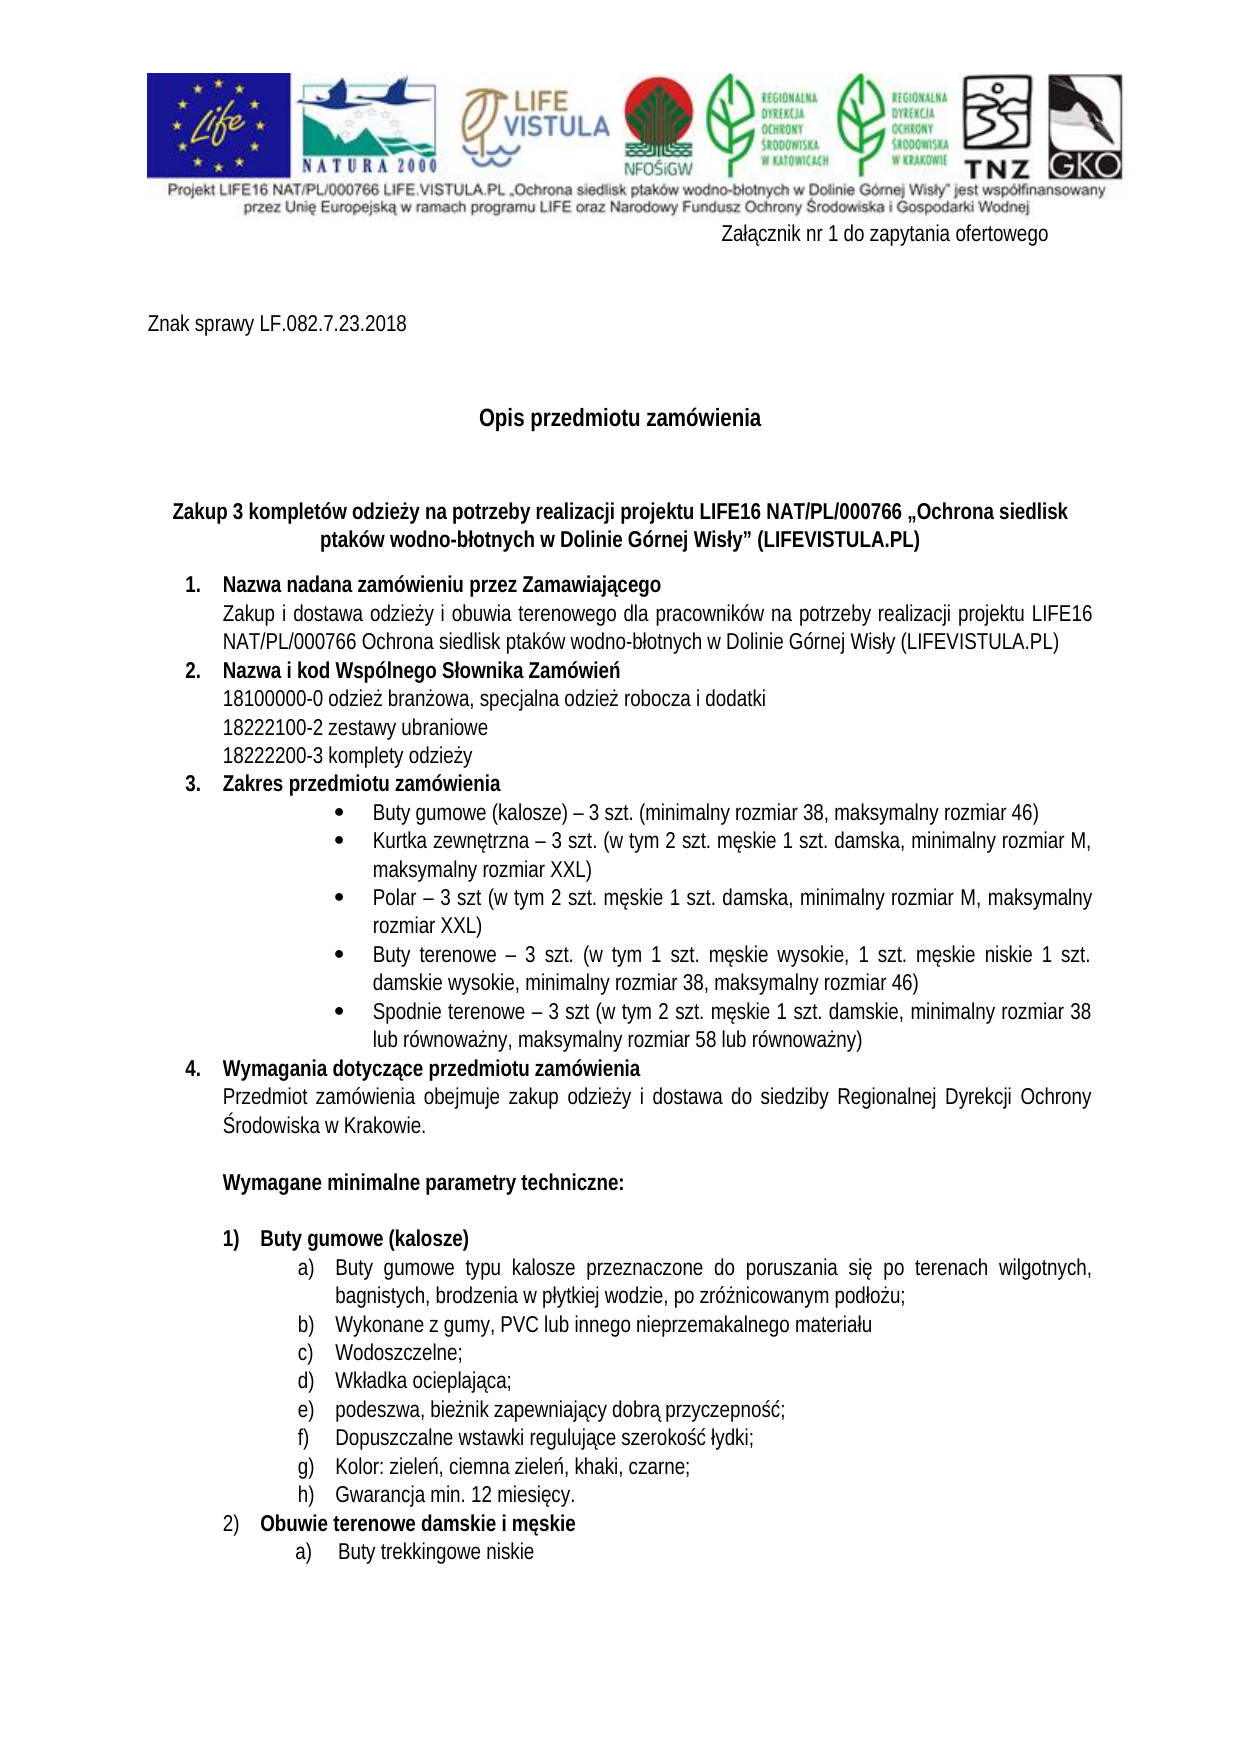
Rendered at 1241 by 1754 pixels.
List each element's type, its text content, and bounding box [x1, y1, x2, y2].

list Buty trekkingowe niskie [295, 1538, 1093, 1564]
list Gwarancja min. 12 miesięcy. [298, 1481, 1093, 1508]
list Zakup i dostawa odzieży i obuwia terenowego dla pracowników na potrzeby realizacji projektu LIFE16 NAT/PL/000766 Ochrona siedlisk ptaków wodno-błotnych w Dolinie Górnej Wisły (LIFEVISTULA.PL) [223, 600, 1093, 654]
text Zakup 3 kompletów odzieży na potrzeby realizacji projektu LIFE16 NAT/PL/000766 „Ochrona siedlisk ptaków wodno-błotnych w Dolinie Górnej Wisły” (LIFEVISTULA.PL) [148, 498, 1093, 552]
list Buty gumowe (kalosze) – 3 szt. (minimalny rozmiar 38, maksymalny rozmiar 46) [335, 799, 1093, 825]
list Wodoszczelne; [298, 1339, 1093, 1365]
list Nazwa nadana zamówieniu przez Zamawiającego [185, 571, 1093, 598]
list Nazwa i kod Wspólnego Słownika Zamówień [185, 657, 1093, 683]
list Kolor: zieleń, ciemna zieleń, khaki, czarne; [298, 1453, 1093, 1479]
list Dopuszczalne wstawki regulujące szerokość łydki; [298, 1424, 1093, 1451]
list Buty gumowe (kalosze) [223, 1225, 1093, 1252]
list Spodnie terenowe – 3 szt (w tym 2 szt. męskie 1 szt. damskie, minimalny rozmiar 38 lub równoważny, maksymalny rozmiar 58 lub równoważny) [335, 998, 1093, 1053]
list Wykonane z gumy, PVC lub innego nieprzemakalnego materiału [298, 1311, 1093, 1337]
text Znak sprawy LF.082.7.23.2018 [148, 310, 1093, 336]
list Buty terenowe – 3 szt. (w tym 1 szt. męskie wysokie, 1 szt. męskie niskie 1 szt. damskie wysokie, minimalny rozmiar 38, maksymalny rozmiar 46) [335, 941, 1093, 996]
list Przedmiot zamówienia obejmuje zakup odzieży i dostawa do siedziby Regionalnej Dyrekcji Ochrony Środowiska w Krakowie. [223, 1083, 1093, 1138]
list podeszwa, bieżnik zapewniający dobrą przyczepność; [298, 1396, 1093, 1422]
list Wkładka ocieplająca; [298, 1367, 1093, 1394]
list 18222100-2 zestawy ubraniowe [223, 713, 1093, 740]
list Obuwie terenowe damskie i męskie [223, 1510, 1093, 1536]
text Załącznik nr 1 do zapytania ofertowego [664, 219, 1093, 246]
list Kurtka zewnętrzna – 3 szt. (w tym 2 szt. męskie 1 szt. damska, minimalny rozmiar M, maksymalny rozmiar XXL) [335, 827, 1093, 882]
text Opis przedmiotu zamówienia [148, 402, 1093, 431]
list Buty gumowe typu kalosze przeznaczone do poruszania się po terenach wilgotnych, bagnistych, brodzenia w płytkiej wodzie, po zróżnicowanym podłożu; [298, 1254, 1093, 1308]
list Wymagania dotyczące przedmiotu zamówienia [185, 1055, 1093, 1081]
list Wymagane minimalne parametry techniczne: [223, 1168, 1093, 1195]
list Zakres przedmiotu zamówienia [185, 770, 1093, 797]
list 18100000-0 odzież branżowa, specjalna odzież robocza i dodatki [223, 685, 1093, 711]
list Polar – 3 szt (w tym 2 szt. męskie 1 szt. damska, minimalny rozmiar M, maksymalny rozmiar XXL) [335, 884, 1093, 939]
picture [147, 73, 1127, 220]
list 18222200-3 komplety odzieży [223, 742, 1093, 768]
